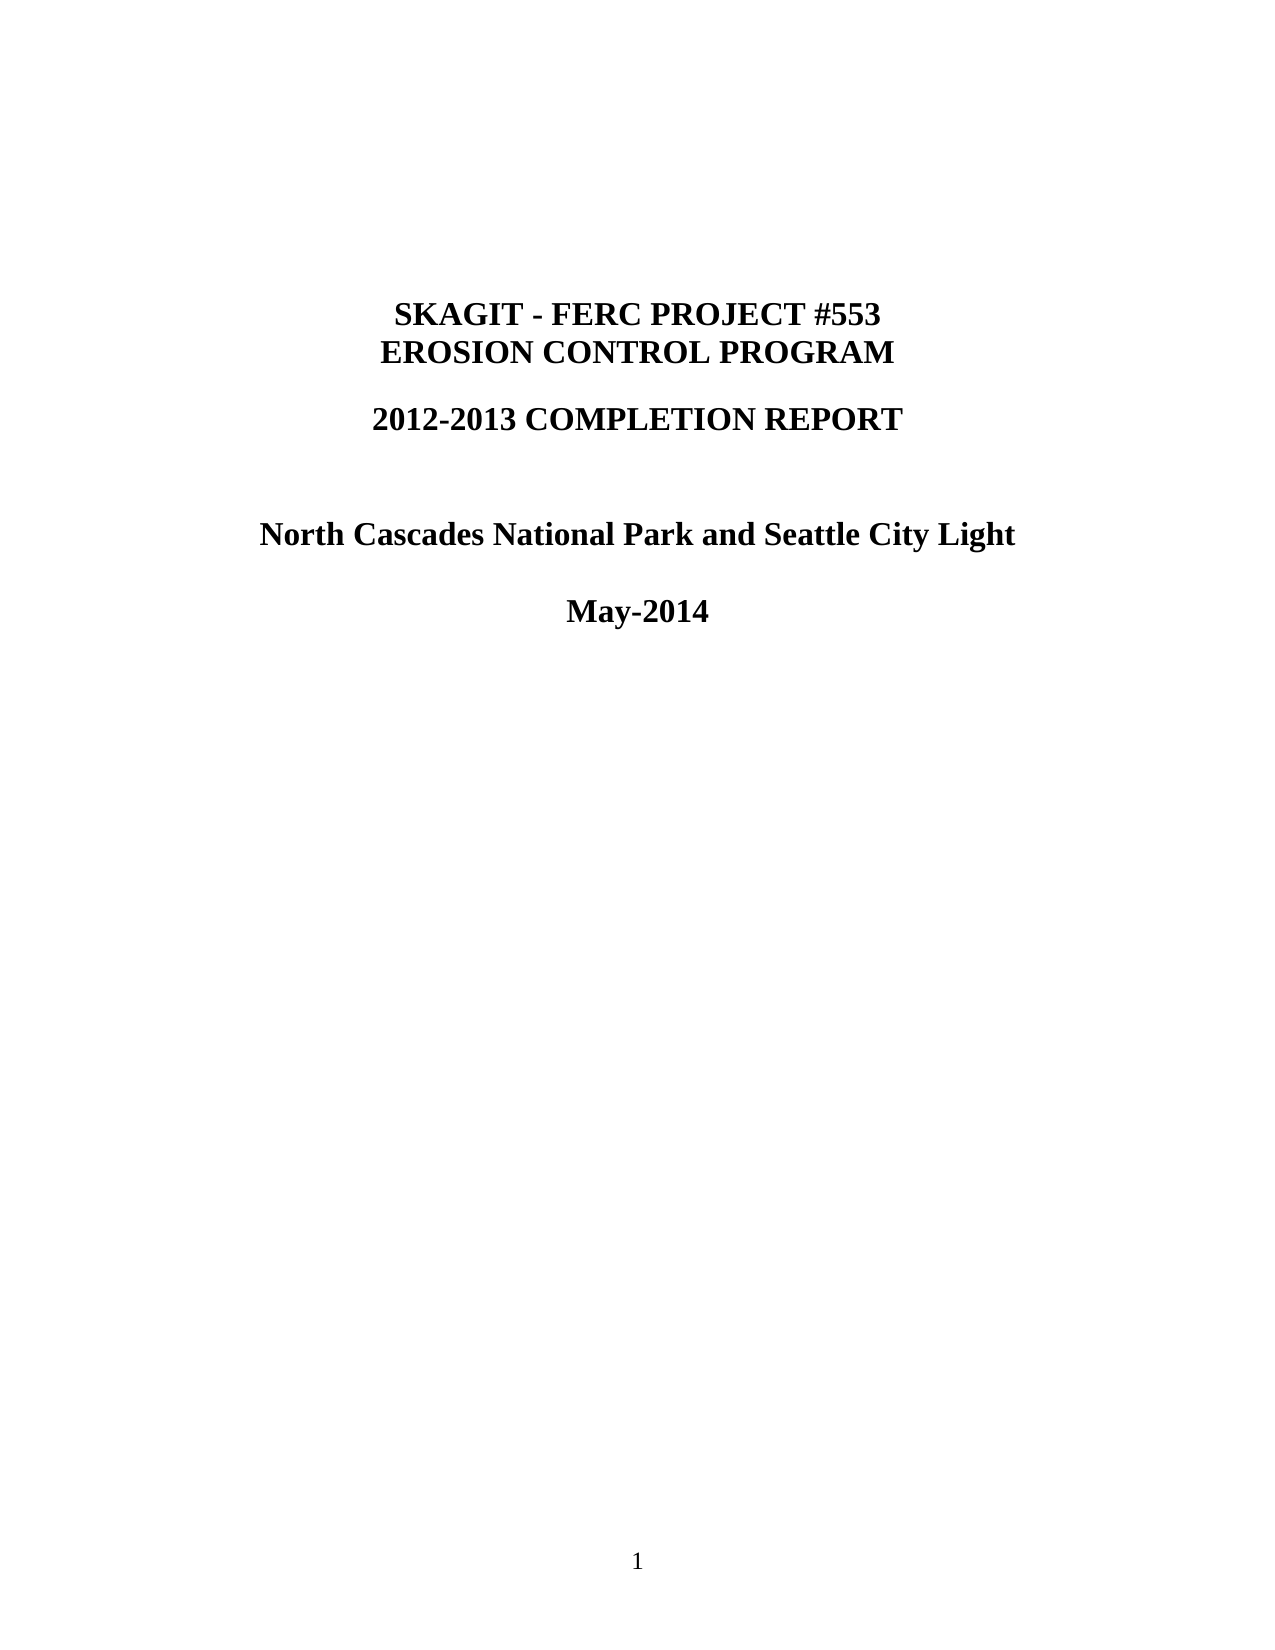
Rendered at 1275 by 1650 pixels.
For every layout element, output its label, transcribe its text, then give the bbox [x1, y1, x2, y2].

text EROSION CONTROL PROGRAM [150, 332, 1125, 370]
text May-2014 [150, 591, 1125, 629]
text North Cascades National Park and Seattle City Light [150, 514, 1125, 552]
text SKAGIT - FERC PROJECT #553 [150, 294, 1125, 332]
text 2012-2013 COMPLETION REPORT [150, 399, 1125, 437]
